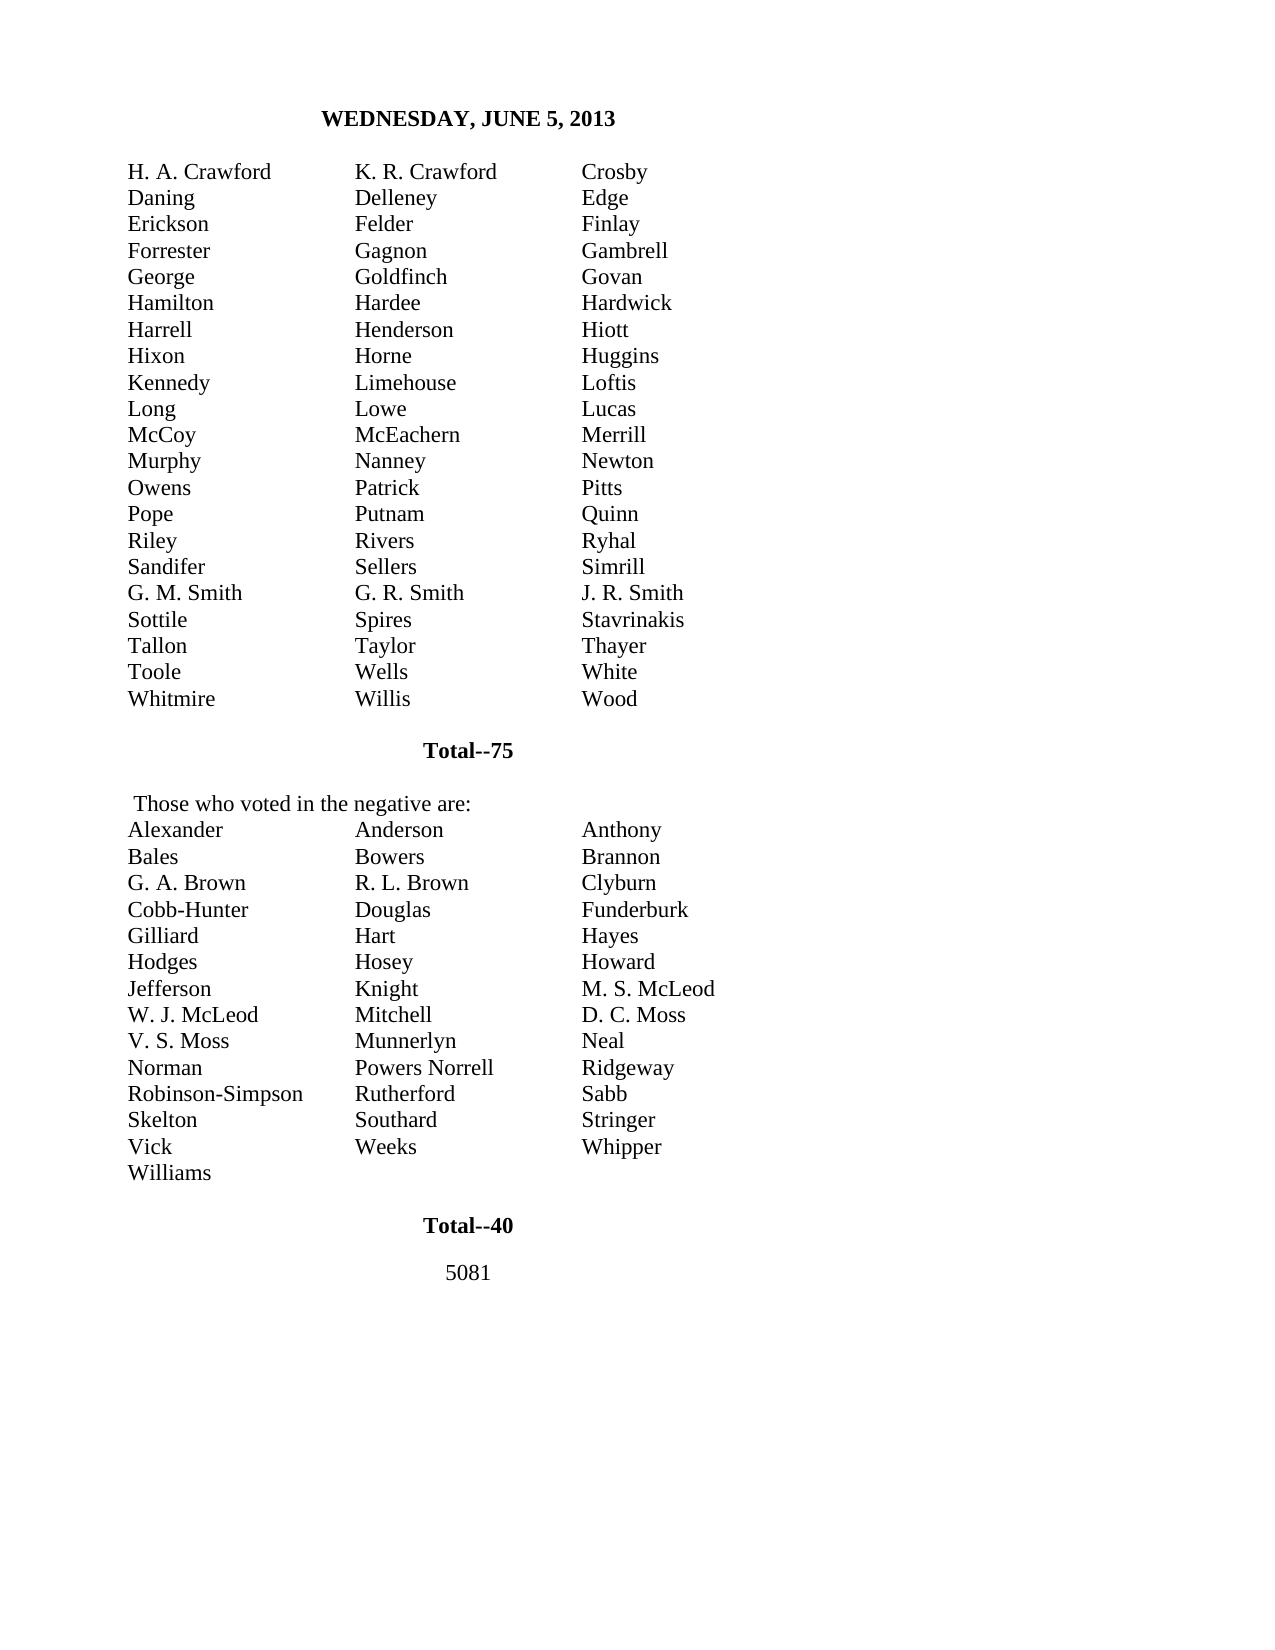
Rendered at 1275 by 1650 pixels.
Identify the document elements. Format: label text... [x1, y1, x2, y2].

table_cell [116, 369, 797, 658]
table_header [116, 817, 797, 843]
text Those who voted in the negative are: [127, 790, 786, 817]
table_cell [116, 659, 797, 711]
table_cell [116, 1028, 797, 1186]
text Total--75 [127, 737, 786, 764]
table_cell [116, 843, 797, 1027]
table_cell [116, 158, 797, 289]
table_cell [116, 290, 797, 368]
text Total--40 [127, 1212, 786, 1238]
